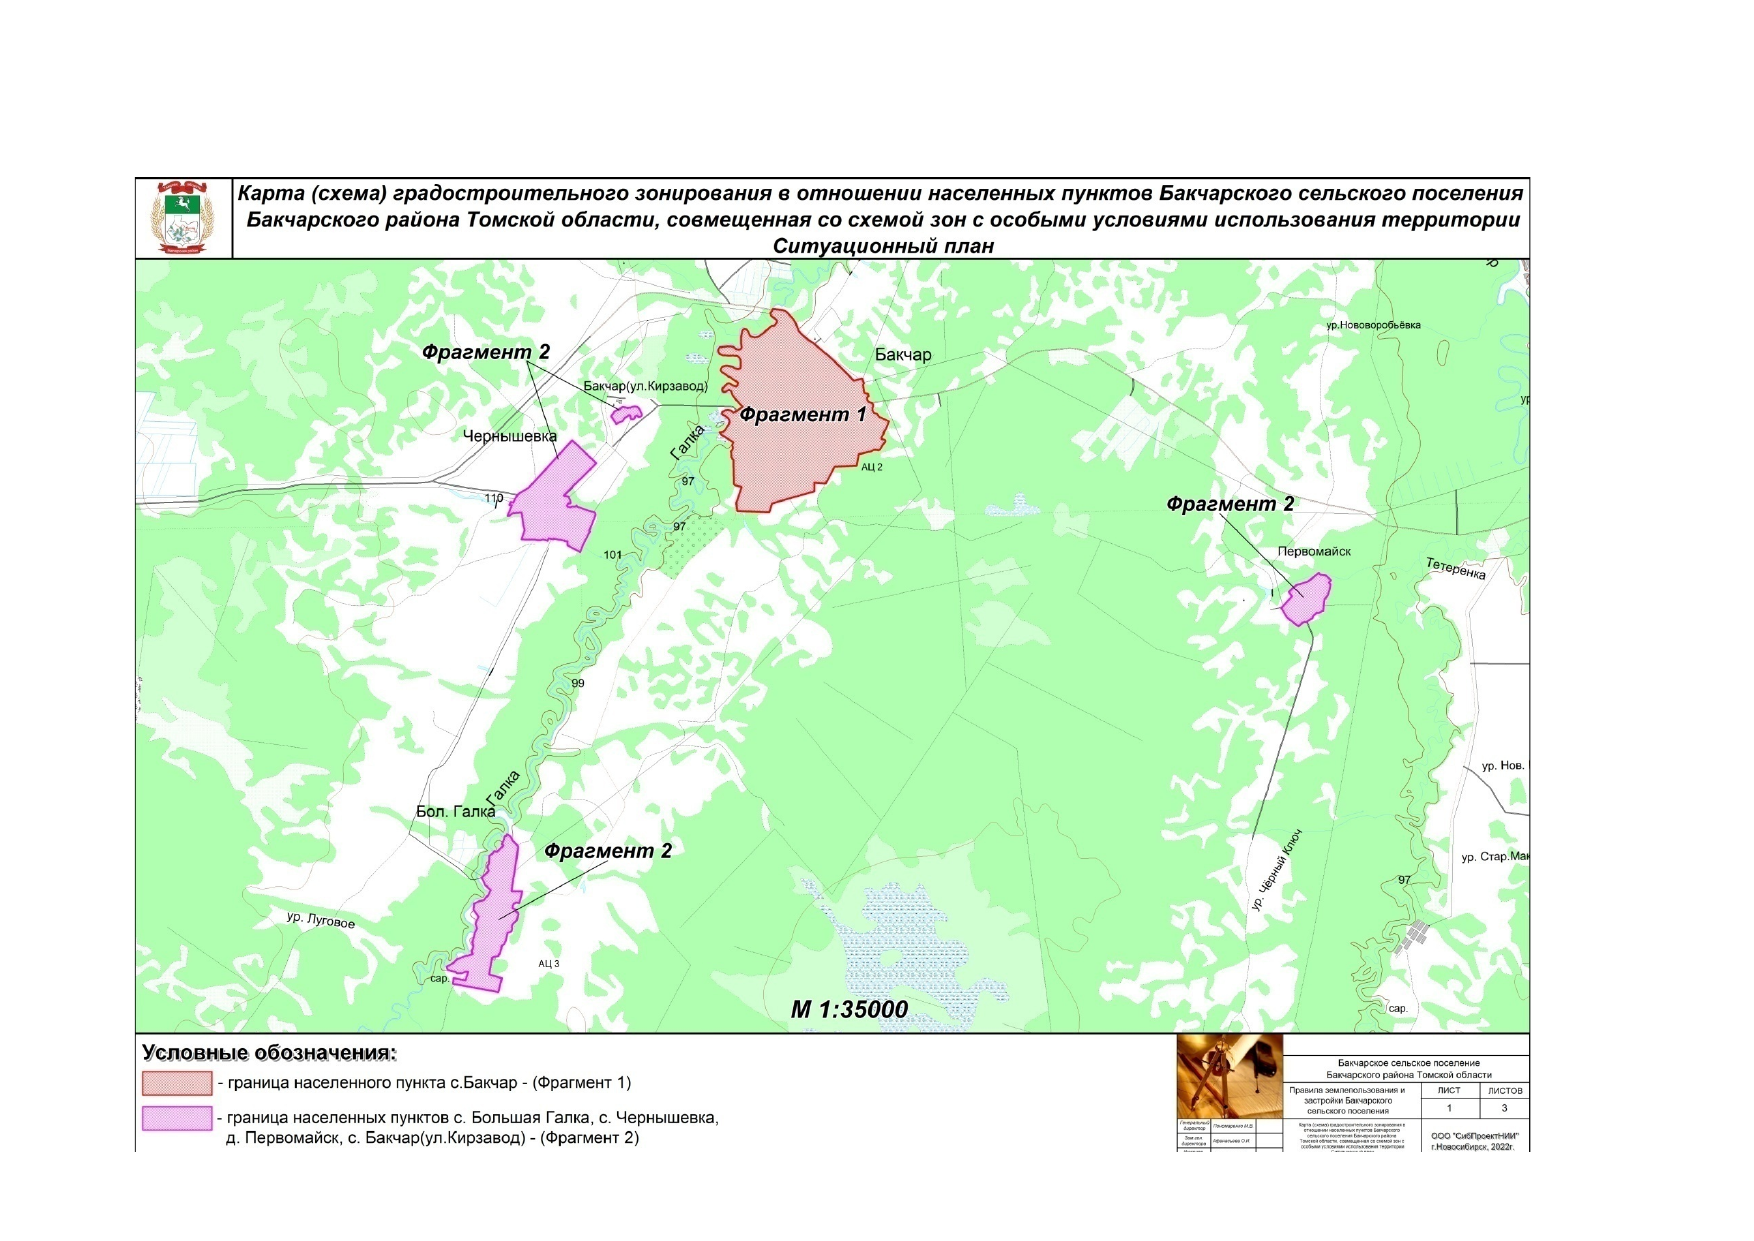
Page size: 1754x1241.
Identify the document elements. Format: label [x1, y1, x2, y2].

picture [134, 177, 1531, 1152]
